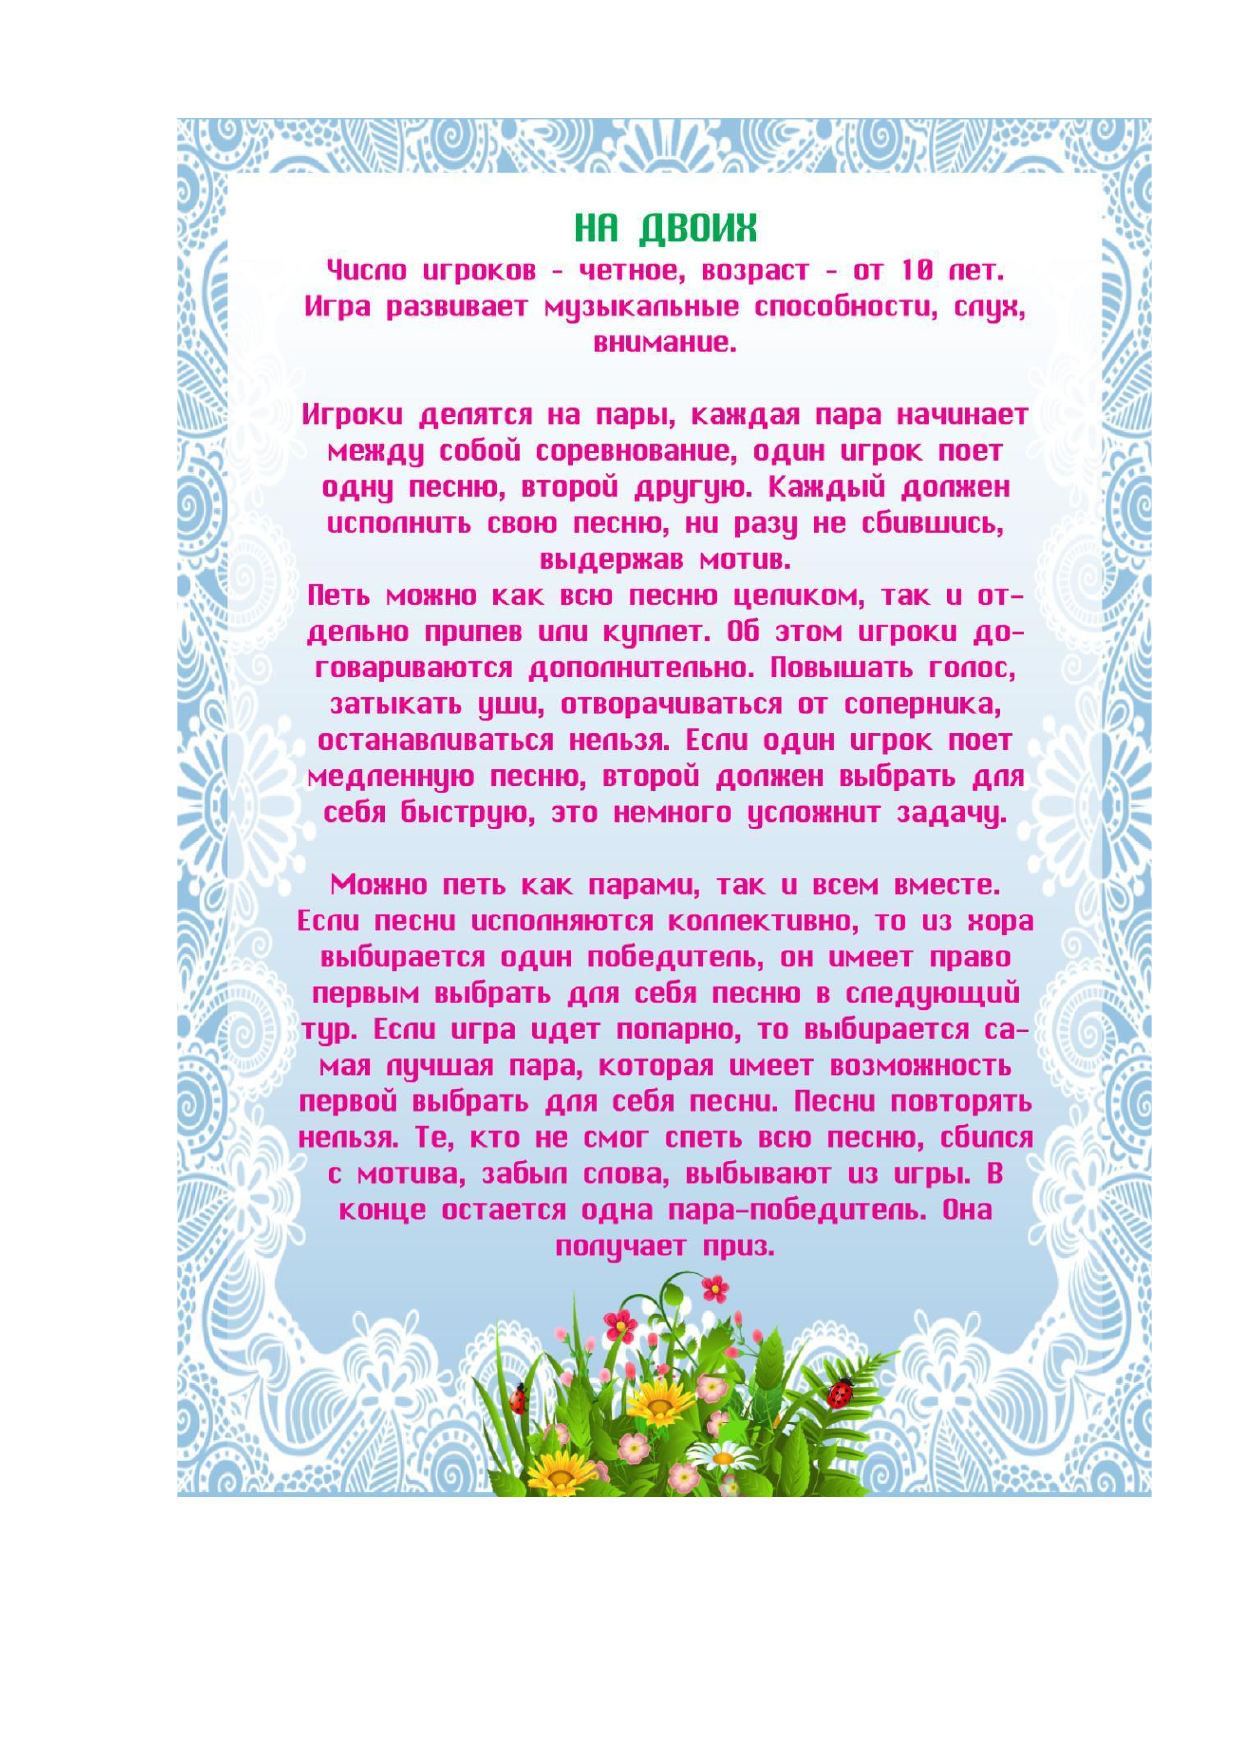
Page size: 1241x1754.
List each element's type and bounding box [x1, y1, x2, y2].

picture [177, 118, 1152, 1497]
